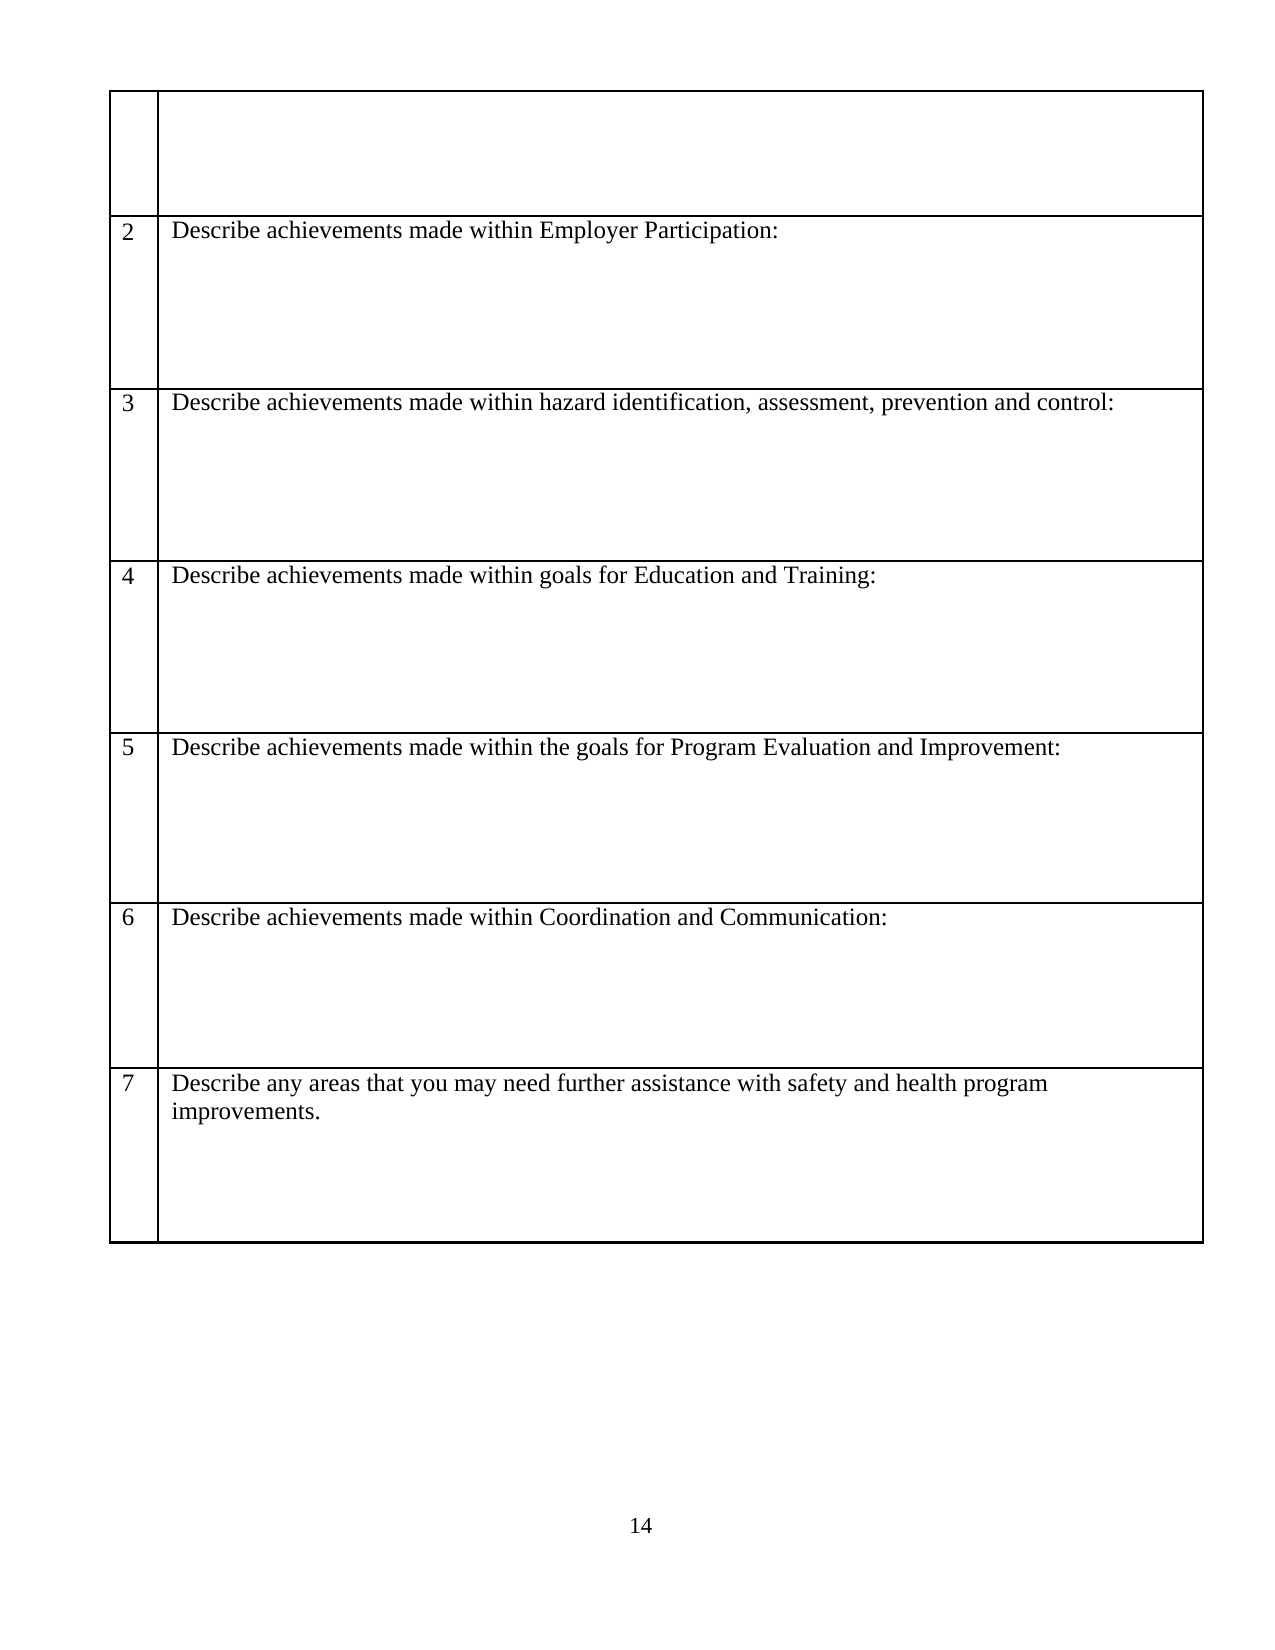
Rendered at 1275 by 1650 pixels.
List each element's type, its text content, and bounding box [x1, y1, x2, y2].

table_cell 5 [111, 734, 157, 902]
table_cell Describe achievements made within hazard identification, assessment, prevention and control: [159, 390, 1202, 560]
table_cell Describe achievements made within Employer Participation: [159, 217, 1202, 388]
table_cell Describe achievements made within Coordination and Communication: [159, 904, 1202, 1067]
table_cell 4 [111, 562, 157, 732]
table_cell 3 [111, 390, 157, 560]
table_cell Describe any areas that you may need further assistance with safety and health program improvements. [159, 1069, 1202, 1241]
table_cell 6 [111, 904, 157, 1067]
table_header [159, 92, 1202, 215]
table_cell Describe achievements made within goals for Education and Training: [159, 562, 1202, 732]
table_cell 2 [111, 217, 157, 388]
table_cell 7 [111, 1069, 157, 1241]
table_cell Describe achievements made within the goals for Program Evaluation and Improvement: [159, 734, 1202, 902]
table_header 1 [111, 92, 157, 215]
